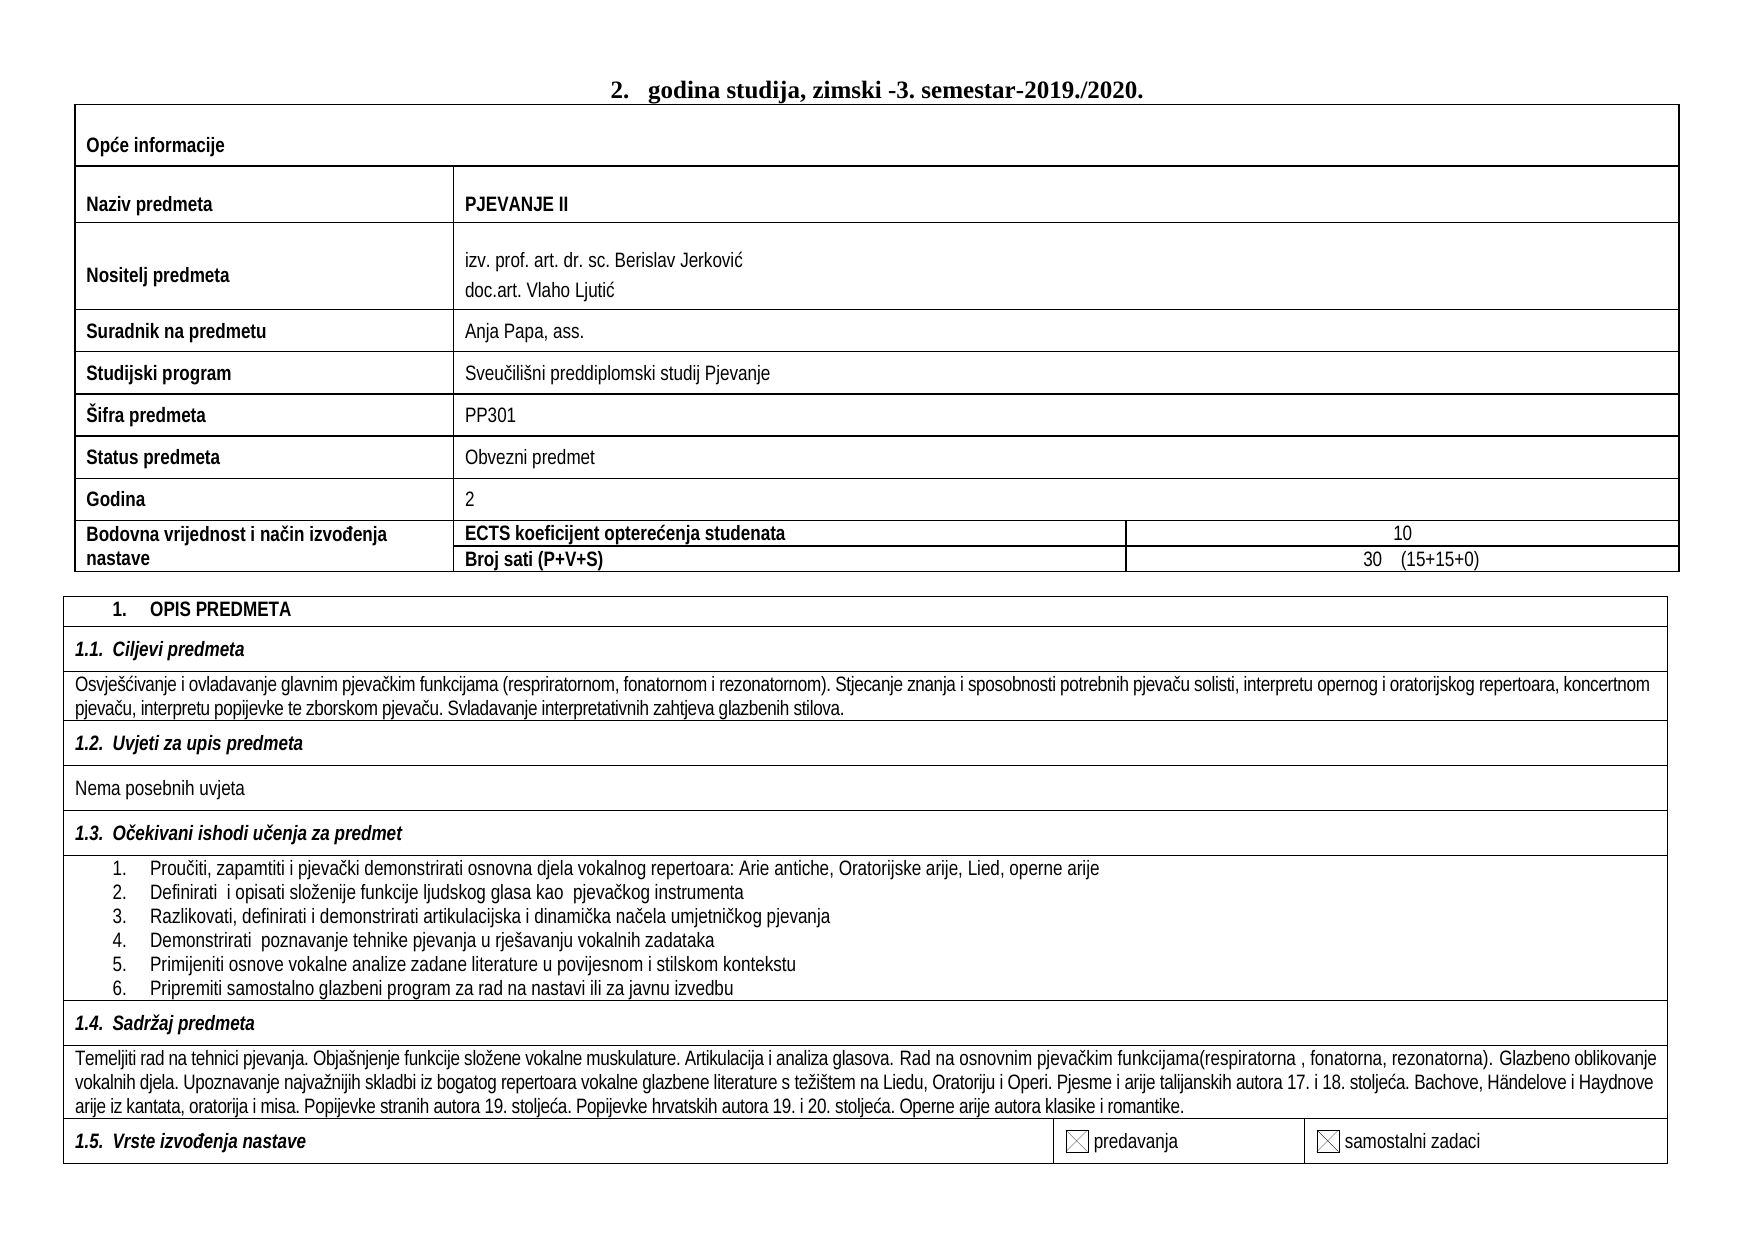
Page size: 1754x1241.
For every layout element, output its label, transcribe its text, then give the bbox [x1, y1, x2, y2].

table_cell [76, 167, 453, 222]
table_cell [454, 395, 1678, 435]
list godina studija, zimski -3. semestar-2019./2020. [75, 75, 1679, 104]
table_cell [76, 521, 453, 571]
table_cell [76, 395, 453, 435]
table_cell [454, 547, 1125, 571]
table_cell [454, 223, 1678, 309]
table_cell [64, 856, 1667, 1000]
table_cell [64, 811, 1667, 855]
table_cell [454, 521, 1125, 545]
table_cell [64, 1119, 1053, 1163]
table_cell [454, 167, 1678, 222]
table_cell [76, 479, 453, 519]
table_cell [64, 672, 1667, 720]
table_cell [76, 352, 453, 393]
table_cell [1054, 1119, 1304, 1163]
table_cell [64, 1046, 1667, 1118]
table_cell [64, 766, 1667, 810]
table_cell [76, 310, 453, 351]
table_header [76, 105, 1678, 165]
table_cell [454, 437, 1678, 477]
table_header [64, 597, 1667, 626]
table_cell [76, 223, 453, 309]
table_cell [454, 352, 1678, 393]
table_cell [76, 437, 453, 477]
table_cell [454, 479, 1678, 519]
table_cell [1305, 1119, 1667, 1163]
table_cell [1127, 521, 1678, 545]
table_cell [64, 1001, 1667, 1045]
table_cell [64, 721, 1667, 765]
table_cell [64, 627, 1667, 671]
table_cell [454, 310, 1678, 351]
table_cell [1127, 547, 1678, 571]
